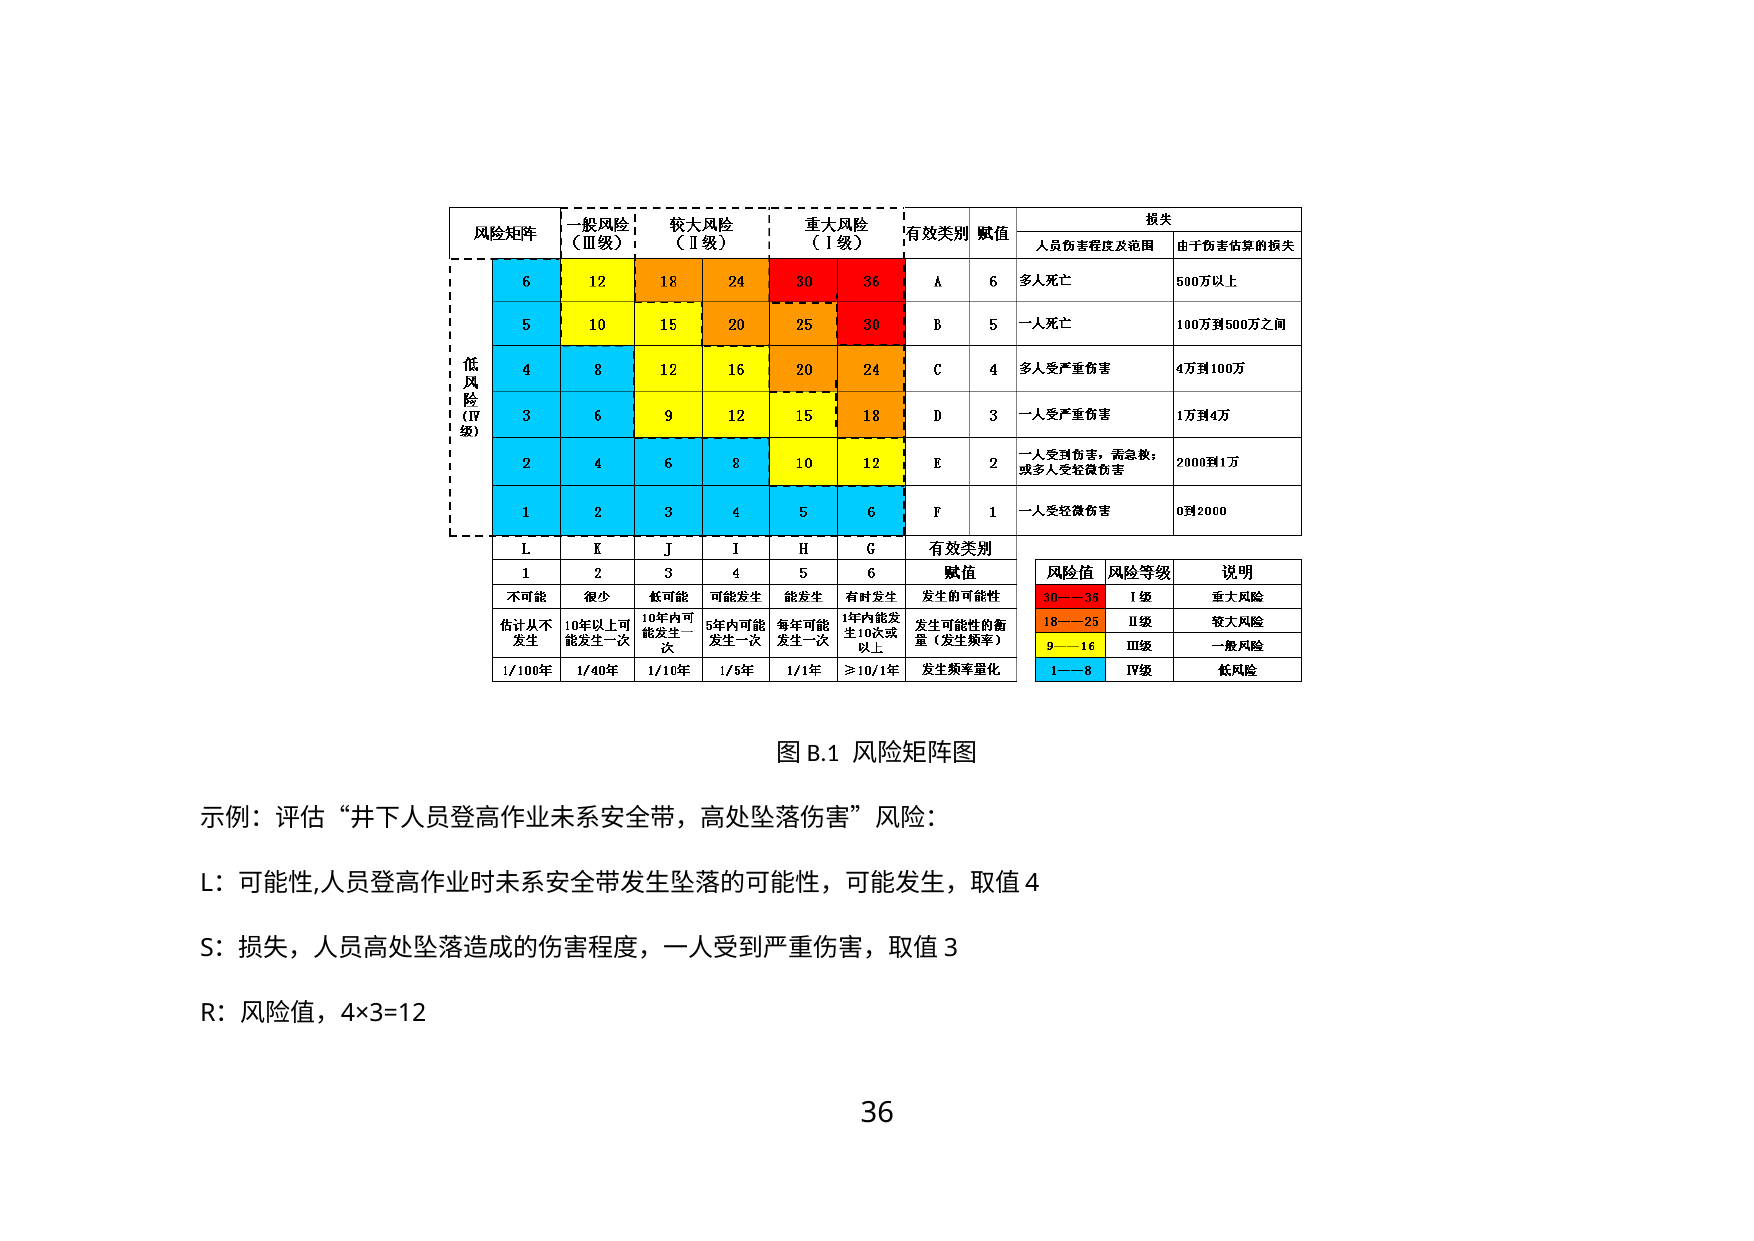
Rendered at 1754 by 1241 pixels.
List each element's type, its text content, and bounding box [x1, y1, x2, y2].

text S：损失，人员高处坠落造成的伤害程度，一人受到严重伤害，取值3 [150, 913, 1604, 978]
picture [444, 197, 1310, 691]
text 图B.1 风险矩阵图 [150, 718, 1604, 783]
text R：风险值，4×3=12 [150, 978, 1604, 1043]
text L：可能性,人员登高作业时未系安全带发生坠落的可能性，可能发生，取值4 [150, 848, 1604, 913]
text 示例：评估“井下人员登高作业未系安全带，高处坠落伤害”风险： [150, 783, 1604, 848]
